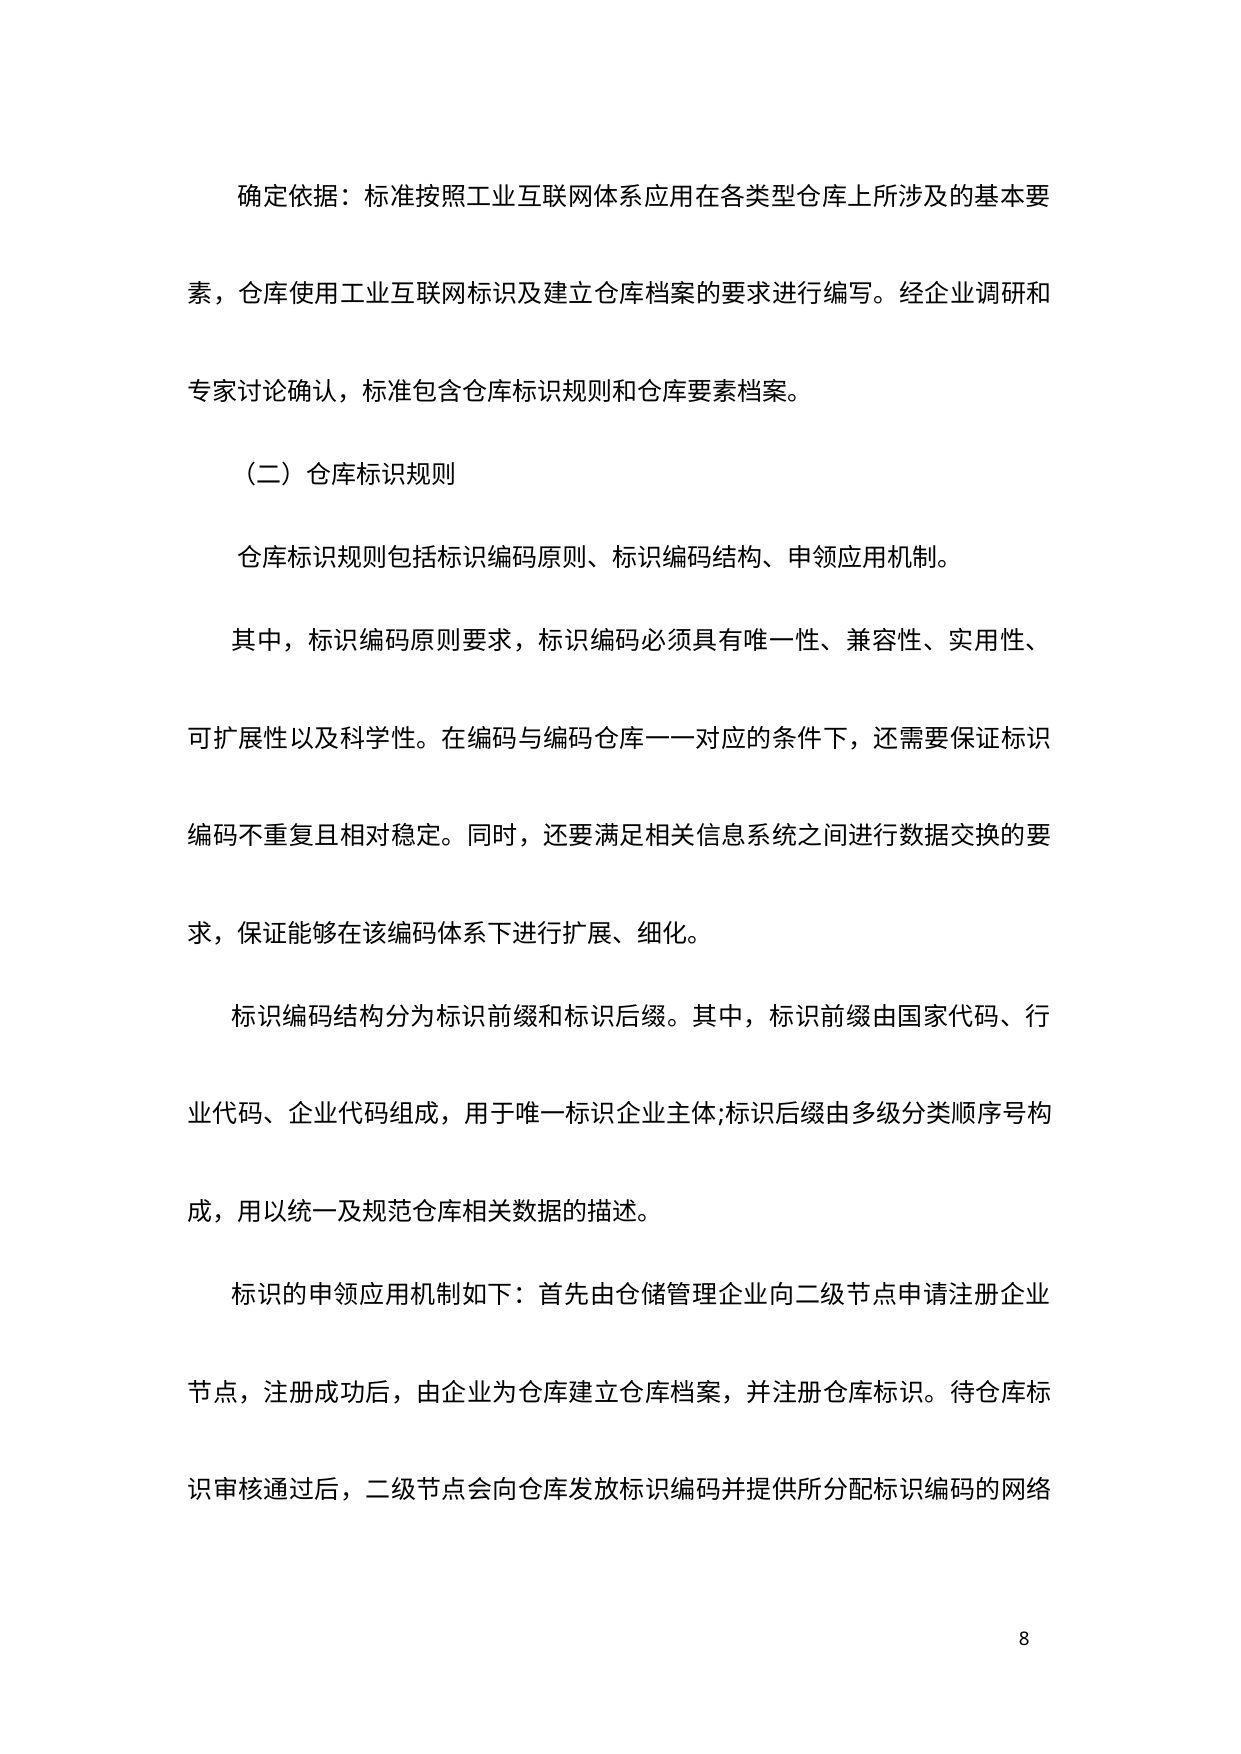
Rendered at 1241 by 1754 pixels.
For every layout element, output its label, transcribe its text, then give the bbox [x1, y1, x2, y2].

text 标识编码结构分为标识前缀和标识后缀。其中，标识前缀由国家代码、行业代码、企业代码组成，用于唯一标识企业主体;标识后缀由多级分类顺序号构成，用以统一及规范仓库相关数据的描述。 [187, 982, 1053, 1242]
list （二）仓库标识规则 [187, 440, 1053, 505]
list 其中，标识编码原则要求，标识编码必须具有唯一性、兼容性、实用性、可扩展性以及科学性。在编码与编码仓库一一对应的条件下，还需要保证标识编码不重复且相对稳定。同时，还要满足相关信息系统之间进行数据交换的要求，保证能够在该编码体系下进行扩展、细化。 [187, 606, 1053, 964]
text 确定依据：标准按照工业互联网体系应用在各类型仓库上所涉及的基本要素，仓库使用工业互联网标识及建立仓库档案的要求进行编写。经企业调研和专家讨论确认，标准包含仓库标识规则和仓库要素档案。 [187, 162, 1053, 422]
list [187, 1260, 1053, 1520]
text 仓库标识规则包括标识编码原则、标识编码结构、申领应用机制。 [187, 523, 1053, 588]
